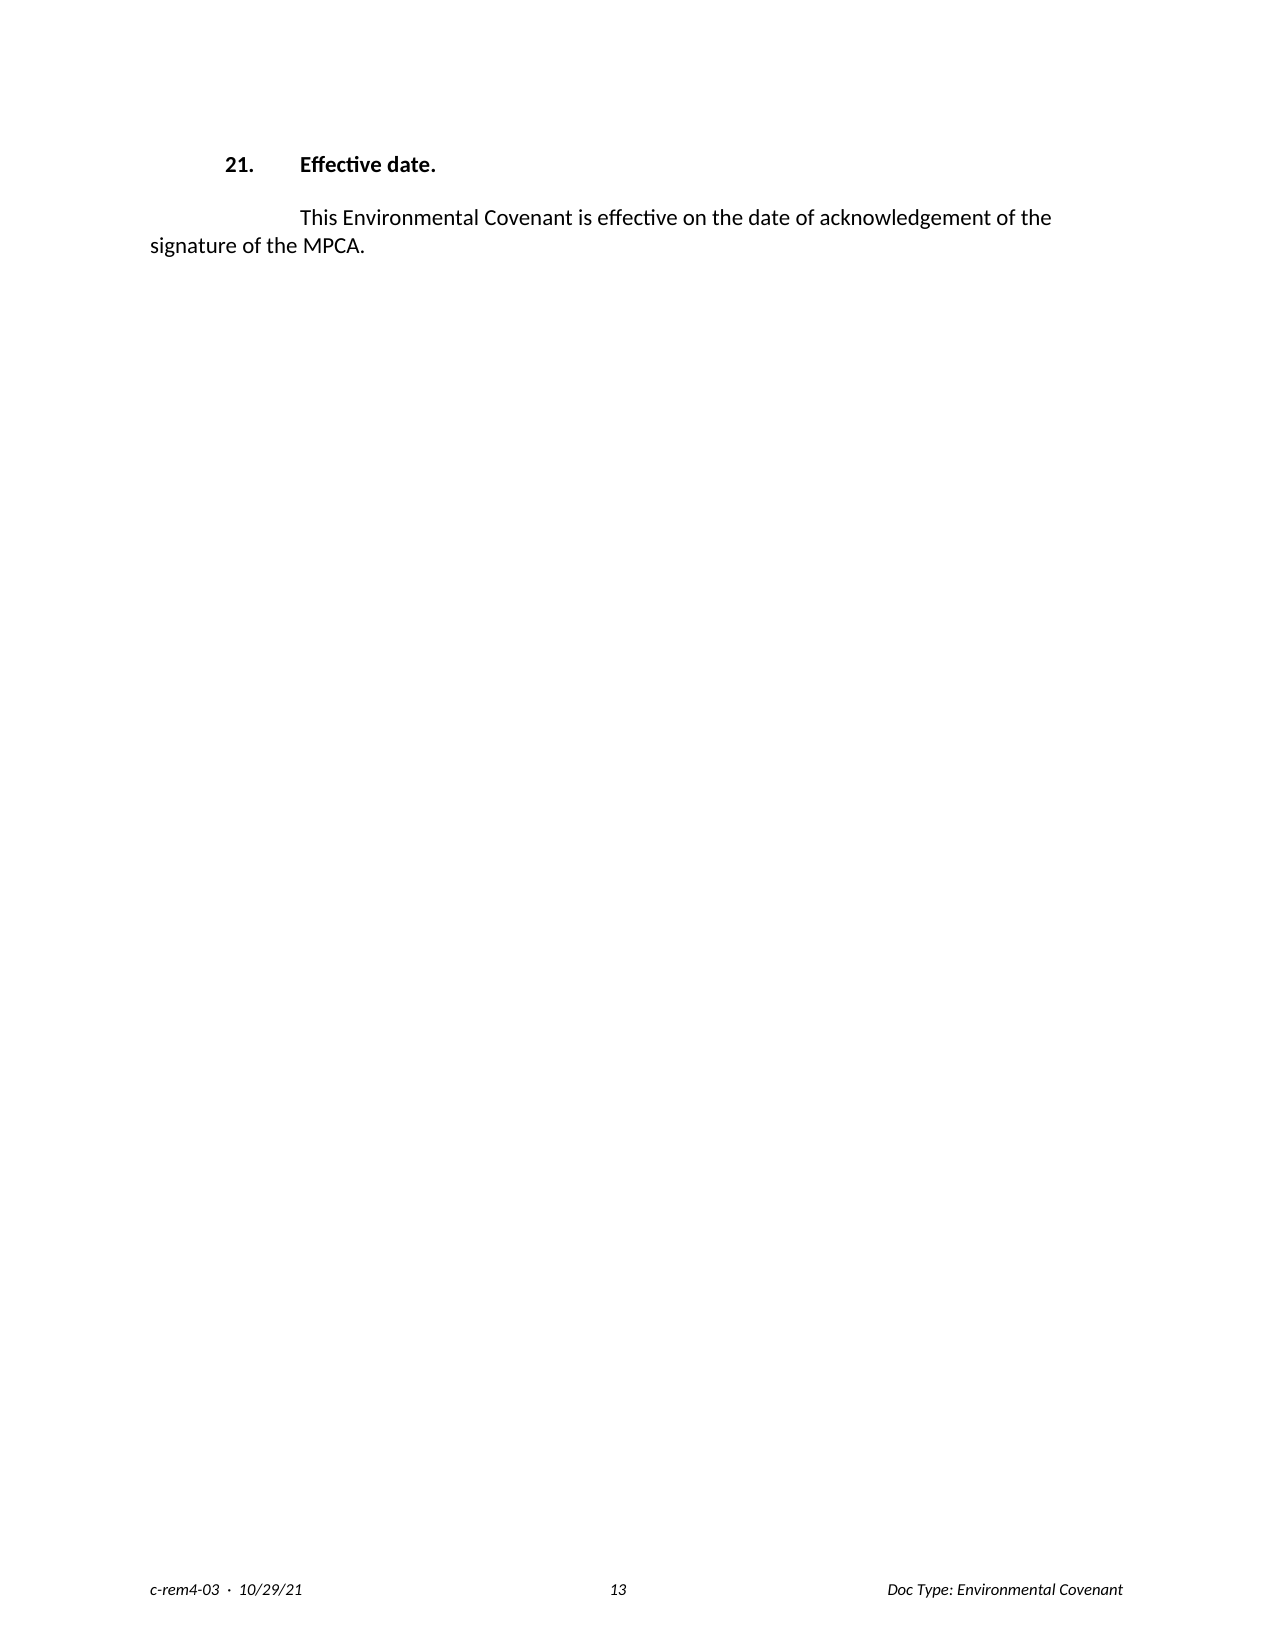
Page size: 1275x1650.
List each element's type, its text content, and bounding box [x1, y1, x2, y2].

text This Environmental Covenant is effective on the date of acknowledgement of the signature of the MPCA. [150, 203, 1125, 259]
text 21. Effective date. [225, 150, 1125, 178]
